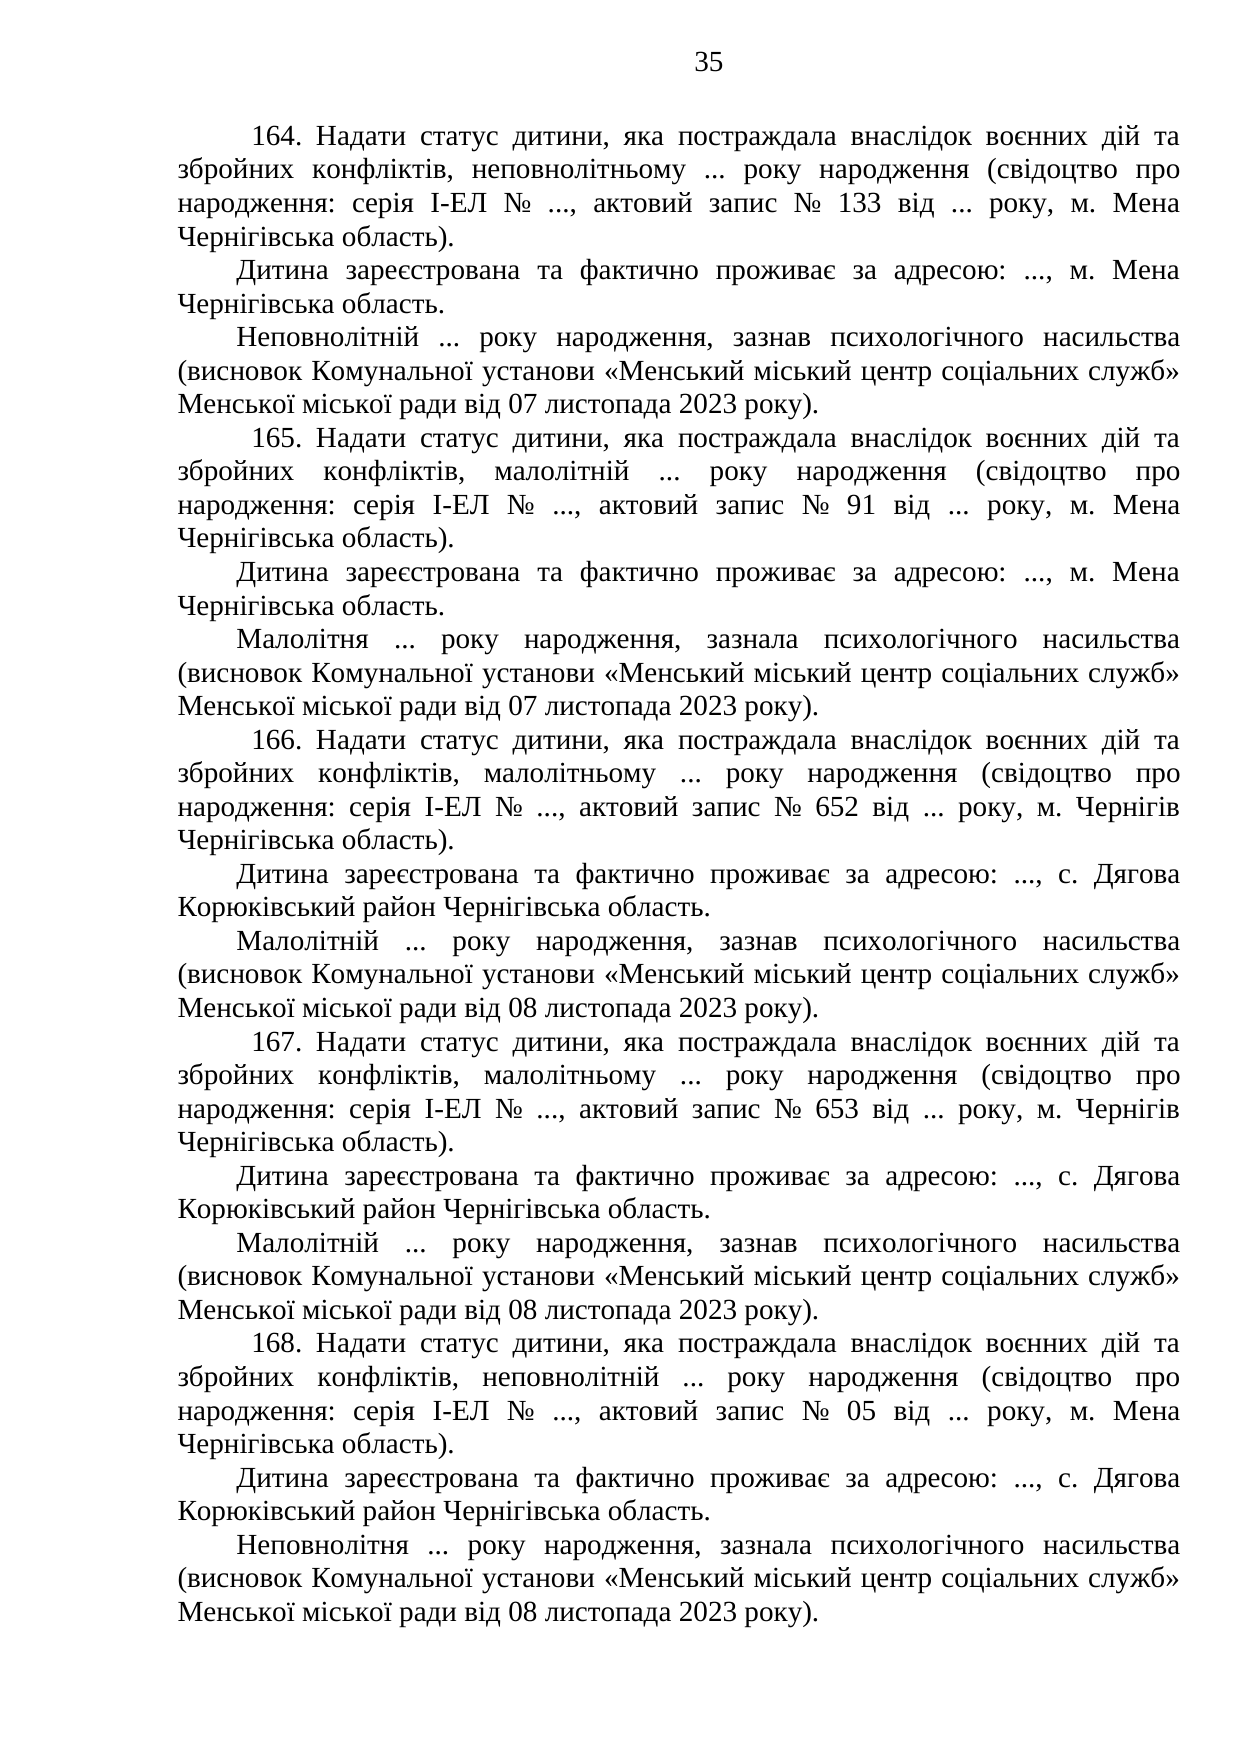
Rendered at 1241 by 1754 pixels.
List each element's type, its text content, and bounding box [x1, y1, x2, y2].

text 168. Надати статус дитини, яка постраждала внаслідок воєнних дій та збройних конфліктів, неповнолітній ... року народження (свідоцтво про народження: серія І-ЕЛ № ..., актовий запис № 05 від ... року, м. Мена Чернігівська область). [177, 1326, 1181, 1460]
text Дитина зареєстрована та фактично проживає за адресою: ..., м. Мена Чернігівська область. [177, 554, 1181, 621]
text Дитина зареєстрована та фактично проживає за адресою: ..., м. Мена Чернігівська область. [177, 252, 1181, 319]
text Неповнолітній ... року народження, зазнав психологічного насильства (висновок Комунальної установи «Менський міський центр соціальних служб» Менської міської ради від 07 листопада 2023 року). [177, 319, 1181, 420]
text Дитина зареєстрована та фактично проживає за адресою: ..., с. Дягова Корюківський район Чернігівська область. [177, 1158, 1181, 1225]
text Дитина зареєстрована та фактично проживає за адресою: ..., с. Дягова Корюківський район Чернігівська область. [177, 1460, 1181, 1527]
text 166. Надати статус дитини, яка постраждала внаслідок воєнних дій та збройних конфліктів, малолітньому ... року народження (свідоцтво про народження: серія І-ЕЛ № ..., актовий запис № 652 від ... року, м. Чернігів Чернігівська область). [177, 722, 1181, 856]
text 167. Надати статус дитини, яка постраждала внаслідок воєнних дій та збройних конфліктів, малолітньому ... року народження (свідоцтво про народження: серія І-ЕЛ № ..., актовий запис № 653 від ... року, м. Чернігів Чернігівська область). [177, 1024, 1181, 1158]
text Малолітня ... року народження, зазнала психологічного насильства (висновок Комунальної установи «Менський міський центр соціальних служб» Менської міської ради від 07 листопада 2023 року). [177, 621, 1181, 722]
text 164. Надати статус дитини, яка постраждала внаслідок воєнних дій та збройних конфліктів, неповнолітньому ... року народження (свідоцтво про народження: серія І-ЕЛ № ..., актовий запис № 133 від ... року, м. Мена Чернігівська область). [177, 118, 1181, 252]
text Неповнолітня ... року народження, зазнала психологічного насильства (висновок Комунальної установи «Менський міський центр соціальних служб» Менської міської ради від 08 листопада 2023 року). [177, 1527, 1181, 1627]
text Дитина зареєстрована та фактично проживає за адресою: ..., с. Дягова Корюківський район Чернігівська область. [177, 856, 1181, 923]
text 165. Надати статус дитини, яка постраждала внаслідок воєнних дій та збройних конфліктів, малолітній ... року народження (свідоцтво про народження: серія І-ЕЛ № ..., актовий запис № 91 від ... року, м. Мена Чернігівська область). [177, 420, 1181, 554]
